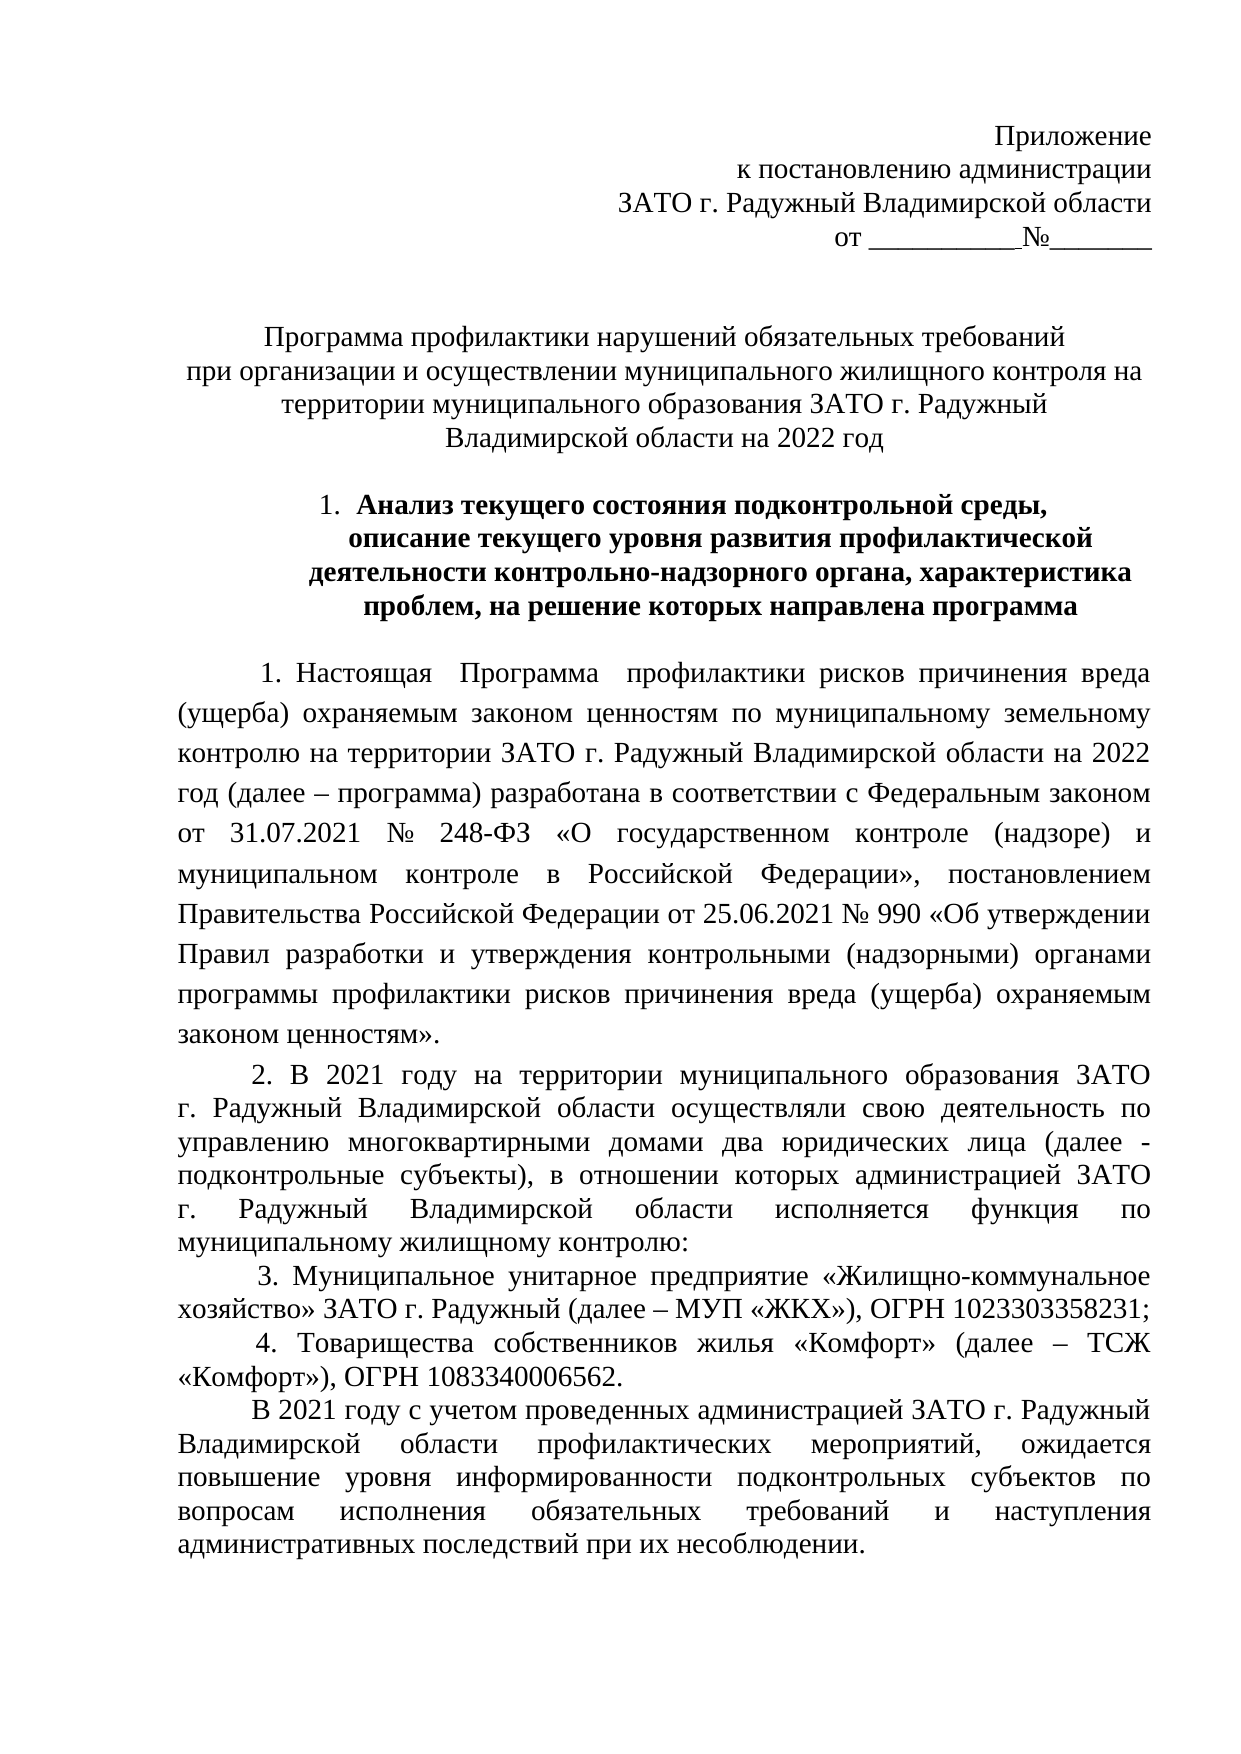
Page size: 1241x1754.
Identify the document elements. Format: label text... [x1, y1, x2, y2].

list 4. Товарищества собственников жилья «Комфорт» (далее – ТСЖ «Комфорт»), ОГРН 1083340006562. [177, 1325, 1152, 1392]
text ЗАТО г. Радужный Владимирской области [177, 185, 1152, 219]
text 2. В 2021 году на территории муниципального образования ЗАТО г. Радужный Владимирской области осуществляли свою деятельность по управлению многоквартирными домами два юридических лица (далее - подконтрольные субъекты), в отношении которых администрацией ЗАТО г. Радужный Владимирской области исполняется функция по муниципальному жилищному контролю: [177, 1057, 1152, 1258]
text В 2021 году с учетом проведенных администрацией ЗАТО г. Радужный Владимирской области профилактических мероприятий, ожидается повышение уровня информированности подконтрольных субъектов по вопросам исполнения обязательных требований и наступления административных последствий при их несоблюдении. [177, 1392, 1152, 1560]
text Владимирской области на 2022 год [177, 420, 1152, 453]
text при организации и осуществлении муниципального жилищного контроля на территории муниципального образования ЗАТО г. Радужный [177, 353, 1152, 420]
text к постановлению администрации [177, 152, 1152, 185]
text от __________ №_______ [177, 219, 1152, 252]
text Программа профилактики нарушений обязательных требований [177, 319, 1152, 353]
text Приложение [177, 118, 1152, 152]
list 3. Муниципальное унитарное предприятие «Жилищно-коммунальное хозяйство» ЗАТО г. Радужный (далее – МУП «ЖКХ»), ОГРН 1023303358231; [177, 1258, 1152, 1325]
list 1. Настоящая Программа профилактики рисков причинения вреда (ущерба) охраняемым законом ценностям по муниципальному земельному контролю на территории ЗАТО г. Радужный Владимирской области на 2022 год (далее – программа) разработана в соответствии с Федеральным законом от 31.07.2021 № 248-ФЗ «О государственном контроле (надзоре) и муниципальном контроле в Российской Федерации», постановлением Правительства Российской Федерации от 25.06.2021 № 990 «Об утверждении Правил разработки и утверждения контрольными (надзорными) органами программы профилактики рисков причинения вреда (ущерба) охраняемым законом ценностям». [177, 655, 1152, 1050]
list Анализ текущего состояния подконтрольной среды, [215, 487, 1152, 521]
text описание текущего уровня развития профилактической деятельности контрольно-надзорного органа, характеристика проблем, на решение которых направлена программа [290, 521, 1152, 621]
